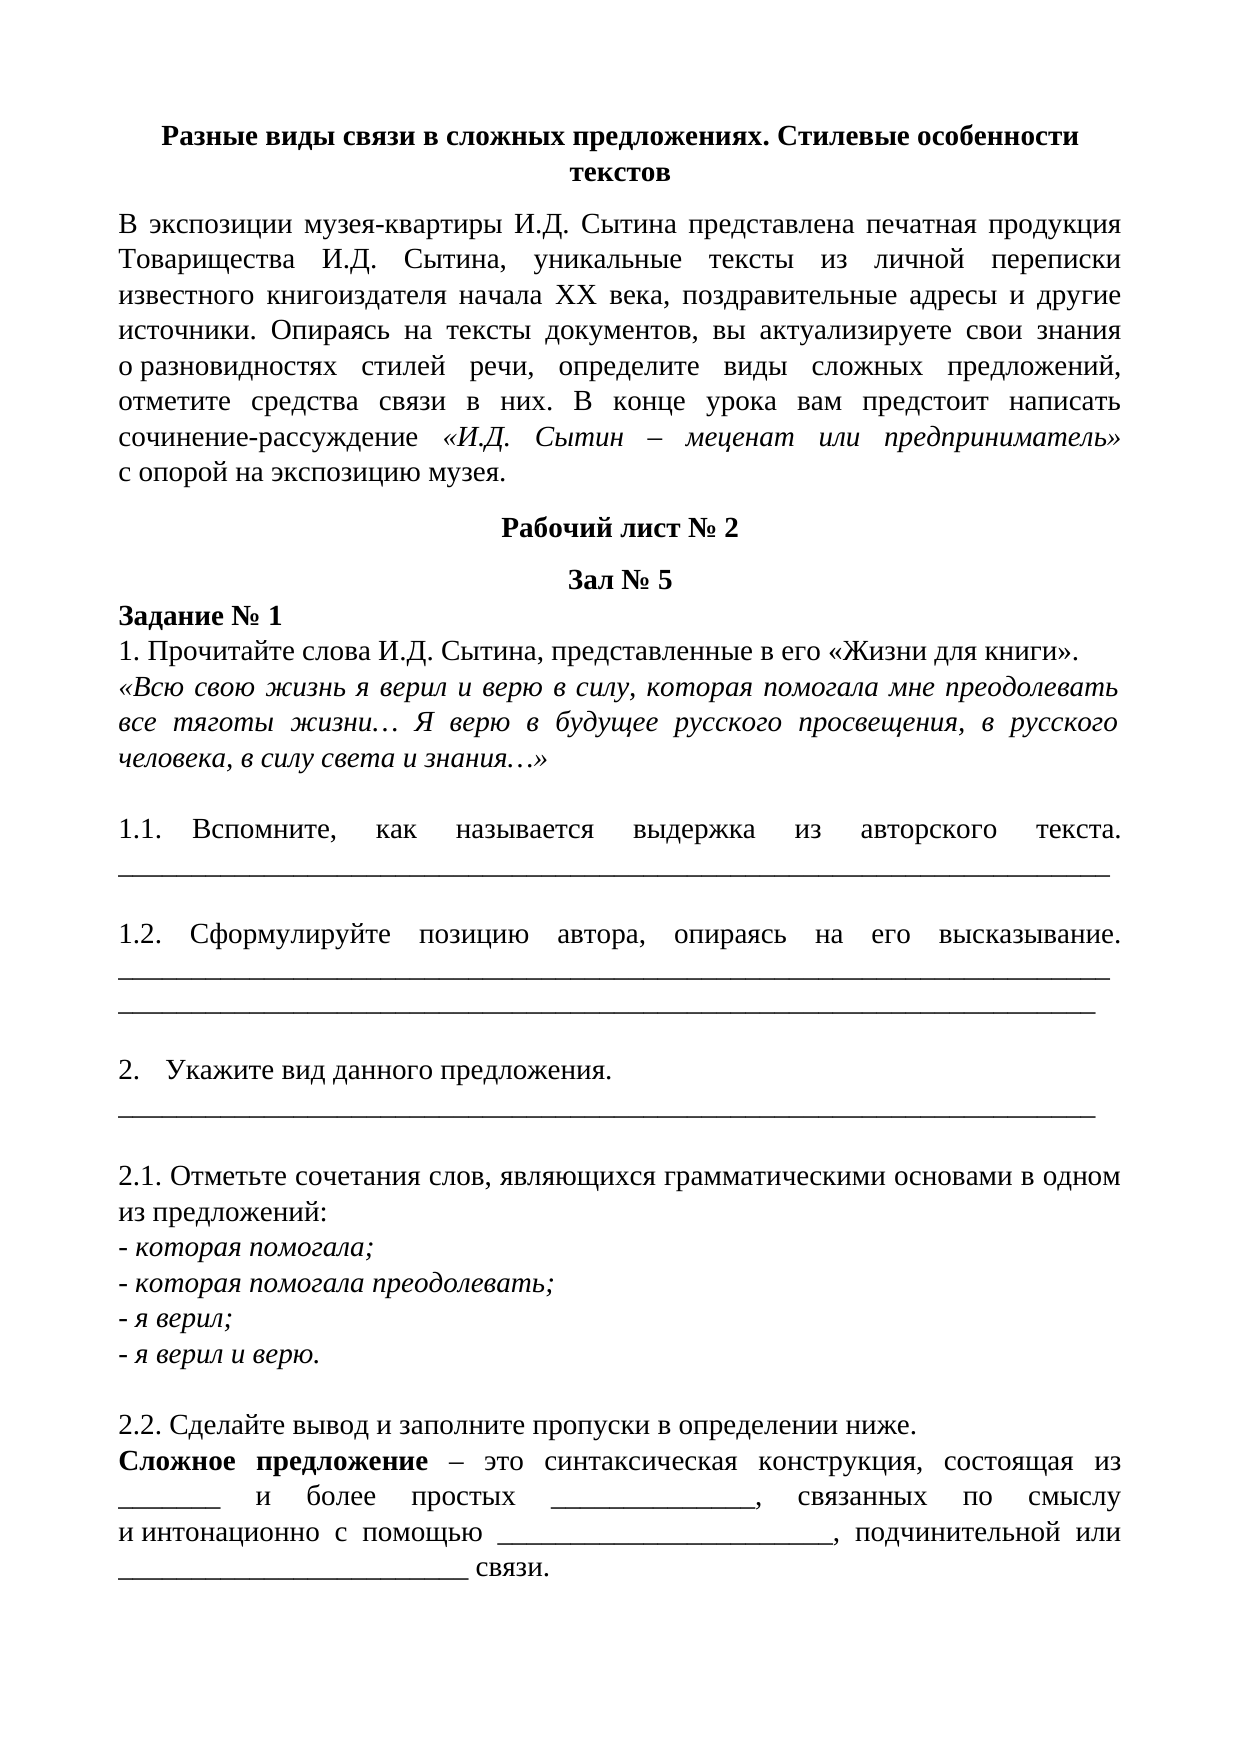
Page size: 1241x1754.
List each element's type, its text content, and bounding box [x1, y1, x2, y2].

text ___________________________________________________________________ [118, 1087, 1122, 1121]
text 1. Прочитайте слова И.Д. Сытина, представленные в его «Жизни для книги». [118, 633, 1122, 667]
list Укажите вид данного предложения. [118, 1052, 1122, 1085]
text 2.1. Отметьте сочетания слов, являющихся грамматическими основами в одном из предложений: [118, 1192, 1122, 1227]
text «Всю свою жизнь я верил и верю в силу, которая помогала мне преодолевать все тяготы жизни… Я верю в будущее русского просвещения, в русского человека, в силу света и знания…» [118, 669, 1122, 774]
text - я верил и верю. [118, 1336, 1122, 1369]
text 1.2. Сформулируйте позицию автора, опираясь на его высказывание. _______________________________________________________________________________________________________________________________________ [118, 916, 1122, 1016]
text Задание № 1 [118, 598, 1122, 632]
list Вспомните, как называется выдержка из авторского текста. ____________________________________________________________________ [118, 811, 1122, 880]
text Разные виды связи в сложных предложениях. Стилевые особенности текстов [118, 118, 1122, 187]
text - которая помогала; [118, 1229, 1122, 1263]
text - я верил; [118, 1301, 1122, 1334]
text Сложное предложение – это синтаксическая конструкция, состоящая из _______ и более простых ______________, связанных по смыслу и интонационно с помощью _______________________, подчинительной или ________________________ связи. [118, 1443, 1122, 1583]
text Зал № 5 [118, 562, 1122, 596]
text В экспозиции музея-квартиры И.Д. Сытина представлена печатная продукция Товарищества И.Д. Сытина, уникальные тексты из личной переписки известного книгоиздателя начала XX века, поздравительные адресы и другие источники. Опираясь на тексты документов, вы актуализируете свои знания о разновидностях стилей речи, определите виды сложных предложений, отметите средства связи в них. В конце урока вам предстоит написать сочинение-рассуждение «И.Д. Сытин – меценат или предприниматель» с опорой на экспозицию музея. [118, 206, 1122, 488]
text - которая помогала преодолевать; [118, 1265, 1122, 1298]
text Рабочий лист № 2 [118, 510, 1122, 544]
text 2.2. Сделайте вывод и заполните пропуски в определении ниже. [118, 1407, 1122, 1441]
